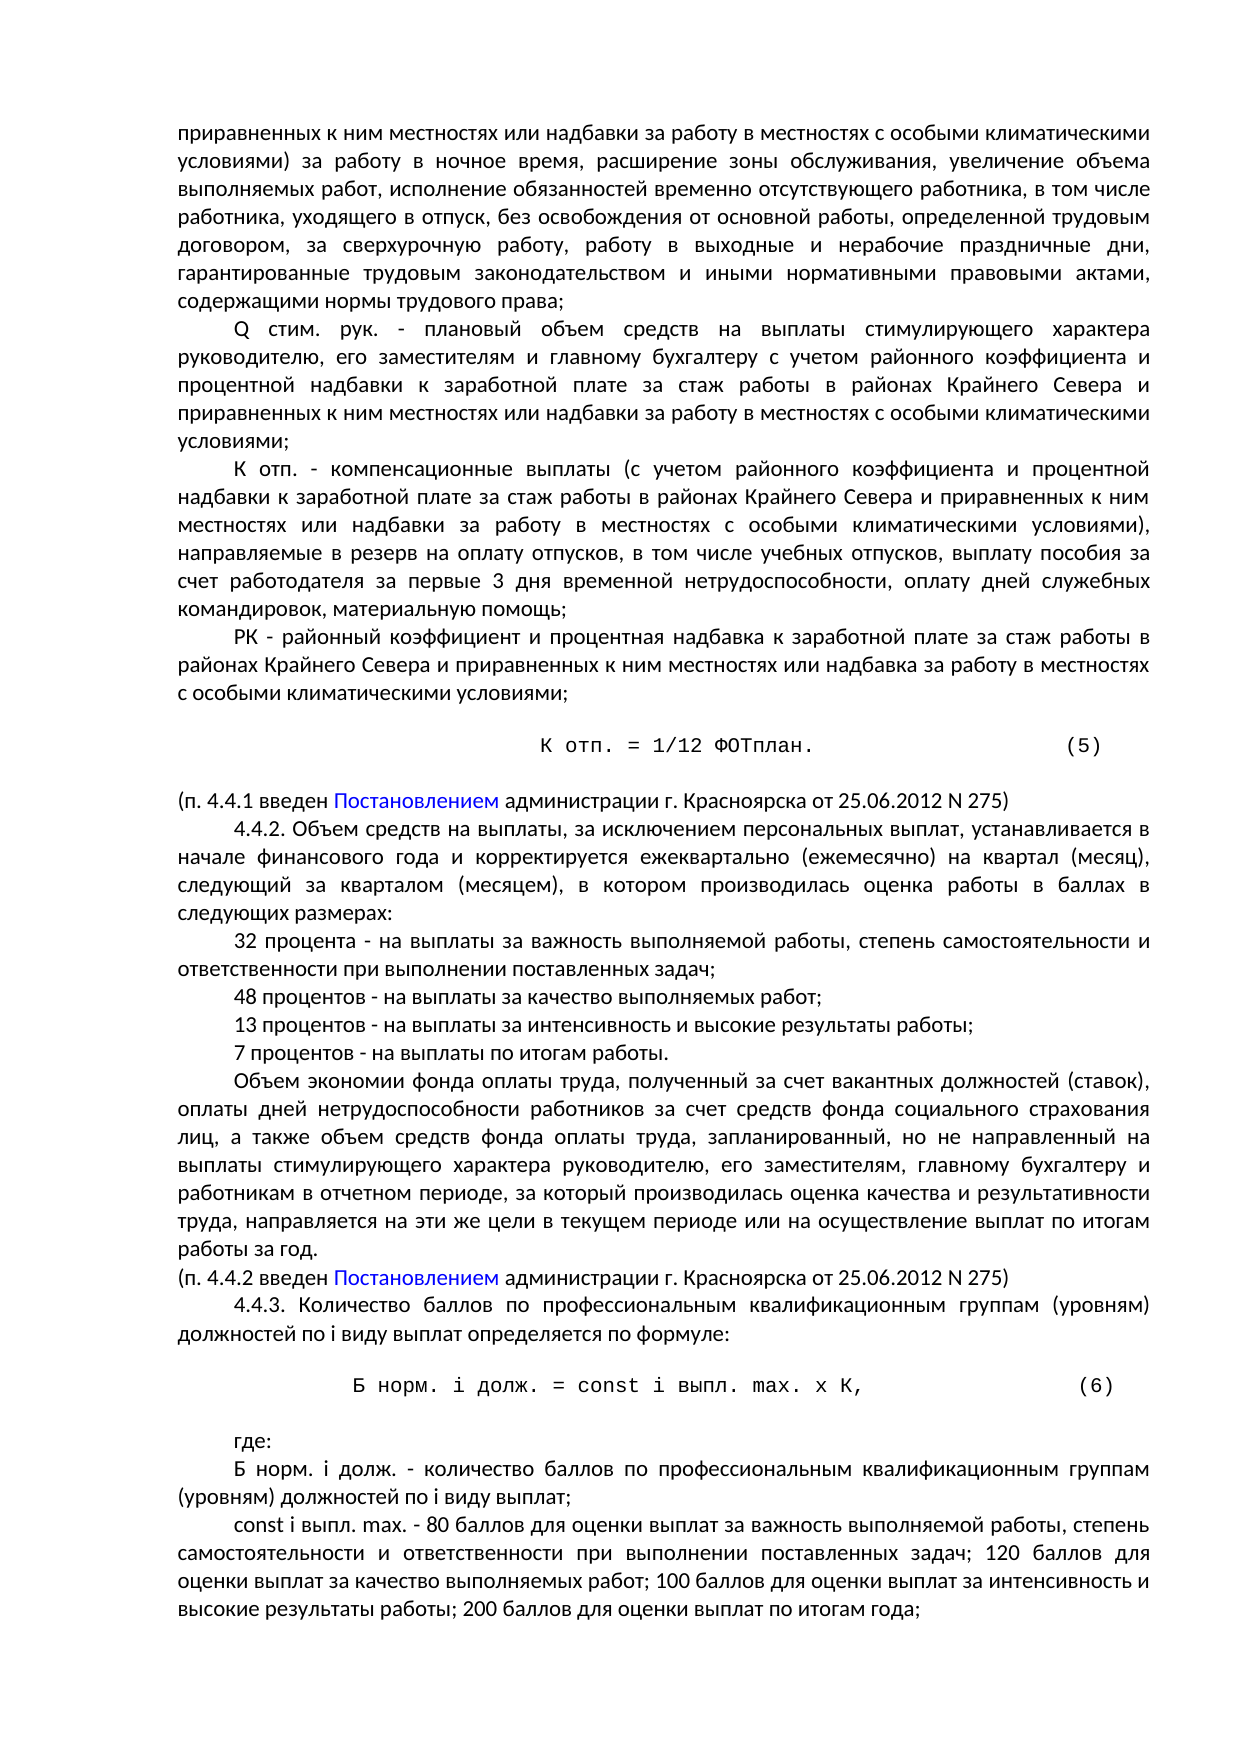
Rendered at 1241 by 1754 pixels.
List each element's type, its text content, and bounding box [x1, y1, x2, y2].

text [177, 118, 1152, 314]
text где: [177, 1426, 1152, 1454]
text const i выпл. max. - 80 баллов для оценки выплат за важность выполняемой работы, степень самостоятельности и ответственности при выполнении поставленных задач; 120 баллов для оценки выплат за качество выполняемых работ; 100 баллов для оценки выплат за интенсивность и высокие результаты работы; 200 баллов для оценки выплат по итогам года; [177, 1510, 1152, 1622]
text 32 процента - на выплаты за важность выполняемой работы, степень самостоятельности и ответственности при выполнении поставленных задач; [177, 926, 1152, 982]
text 4.4.3. Количество баллов по профессиональным квалификационным группам (уровням) должностей по i виду выплат определяется по формуле: [177, 1291, 1152, 1347]
text (п. 4.4.2 введен Постановлением администрации г. Красноярска от 25.06.2012 N 275) [177, 1263, 1152, 1291]
text Б норм. i долж. - количество баллов по профессиональным квалификационным группам (уровням) должностей по i виду выплат; [177, 1454, 1152, 1510]
text 13 процентов - на выплаты за интенсивность и высокие результаты работы; [177, 1010, 1152, 1038]
text 48 процентов - на выплаты за качество выполняемых работ; [177, 982, 1152, 1010]
text 7 процентов - на выплаты по итогам работы. [177, 1038, 1152, 1066]
text К отп. = 1/12 ФОТплан. (5) [177, 734, 1152, 758]
text РК - районный коэффициент и процентная надбавка к заработной плате за стаж работы в районах Крайнего Севера и приравненных к ним местностях или надбавка за работу в местностях с особыми климатическими условиями; [177, 622, 1152, 707]
text Объем экономии фонда оплаты труда, полученный за счет вакантных должностей (ставок), оплаты дней нетрудоспособности работников за счет средств фонда социального страхования лиц, а также объем средств фонда оплаты труда, запланированный, но не направленный на выплаты стимулирующего характера руководителю, его заместителям, главному бухгалтеру и работникам в отчетном периоде, за который производилась оценка качества и результативности труда, направляется на эти же цели в текущем периоде или на осуществление выплат по итогам работы за год. [177, 1066, 1152, 1263]
text Q стим. рук. - плановый объем средств на выплаты стимулирующего характера руководителю, его заместителям и главному бухгалтеру с учетом районного коэффициента и процентной надбавки к заработной плате за стаж работы в районах Крайнего Севера и приравненных к ним местностях или надбавки за работу в местностях с особыми климатическими условиями; [177, 314, 1152, 454]
text (п. 4.4.1 введен Постановлением администрации г. Красноярска от 25.06.2012 N 275) [177, 786, 1152, 814]
text К отп. - компенсационные выплаты (с учетом районного коэффициента и процентной надбавки к заработной плате за стаж работы в районах Крайнего Севера и приравненных к ним местностях или надбавки за работу в местностях с особыми климатическими условиями), направляемые в резерв на оплату отпусков, в том числе учебных отпусков, выплату пособия за счет работодателя за первые 3 дня временной нетрудоспособности, оплату дней служебных командировок, материальную помощь; [177, 454, 1152, 622]
text 4.4.2. Объем средств на выплаты, за исключением персональных выплат, устанавливается в начале финансового года и корректируется ежеквартально (ежемесячно) на квартал (месяц), следующий за кварталом (месяцем), в котором производилась оценка работы в баллах в следующих размерах: [177, 814, 1152, 926]
text Б норм. i долж. = const i выпл. max. x К, (6) [177, 1375, 1152, 1398]
